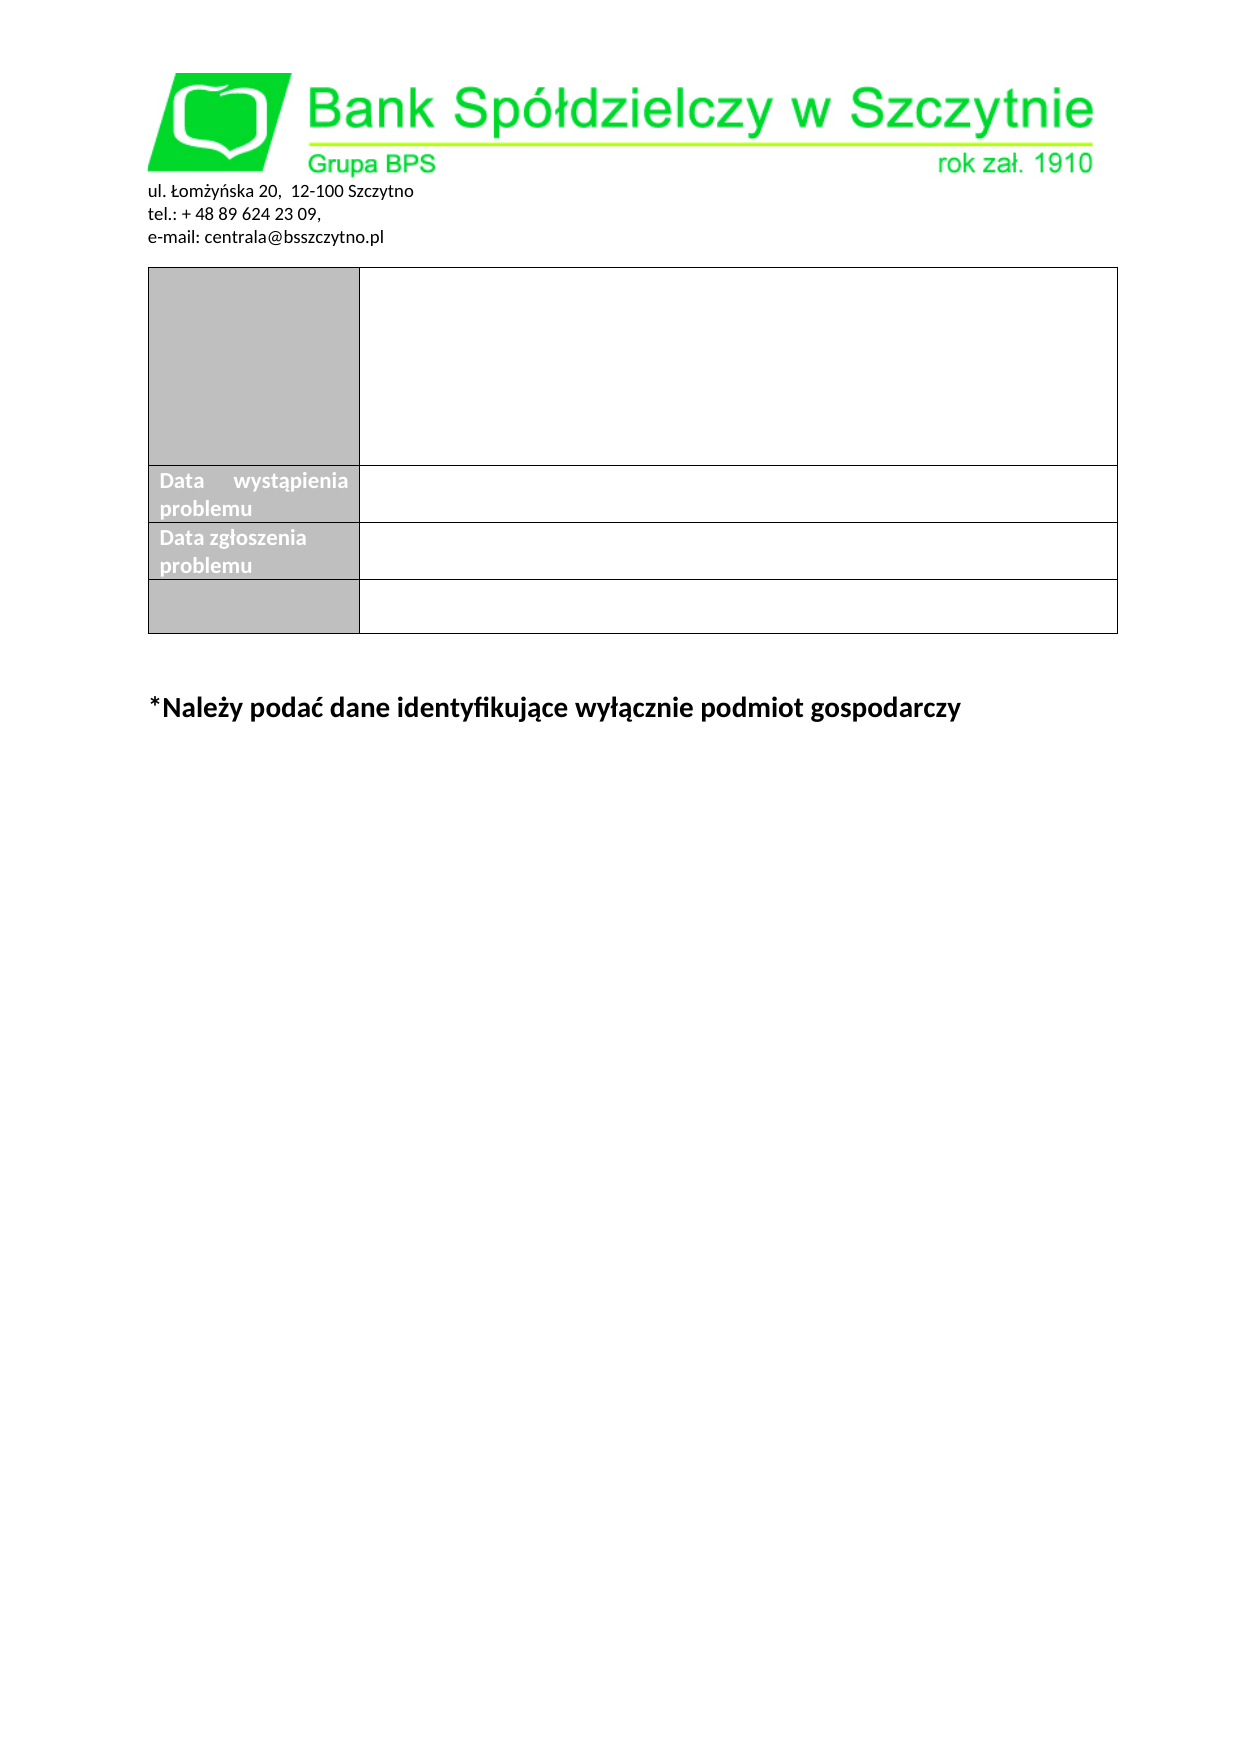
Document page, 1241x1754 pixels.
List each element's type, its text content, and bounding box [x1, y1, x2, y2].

table_cell Data wystąpienia problemu [149, 466, 359, 522]
table_cell [360, 580, 1117, 633]
table_cell [360, 268, 1117, 465]
table_cell [149, 580, 359, 633]
table_cell [149, 268, 359, 465]
table_cell [360, 466, 1117, 522]
table_cell Data zgłoszenia problemu [149, 523, 359, 579]
text *Należy podać dane identyfikujące wyłącznie podmiot gospodarczy [148, 689, 1093, 724]
picture [147, 73, 1093, 179]
table_cell [360, 523, 1117, 579]
